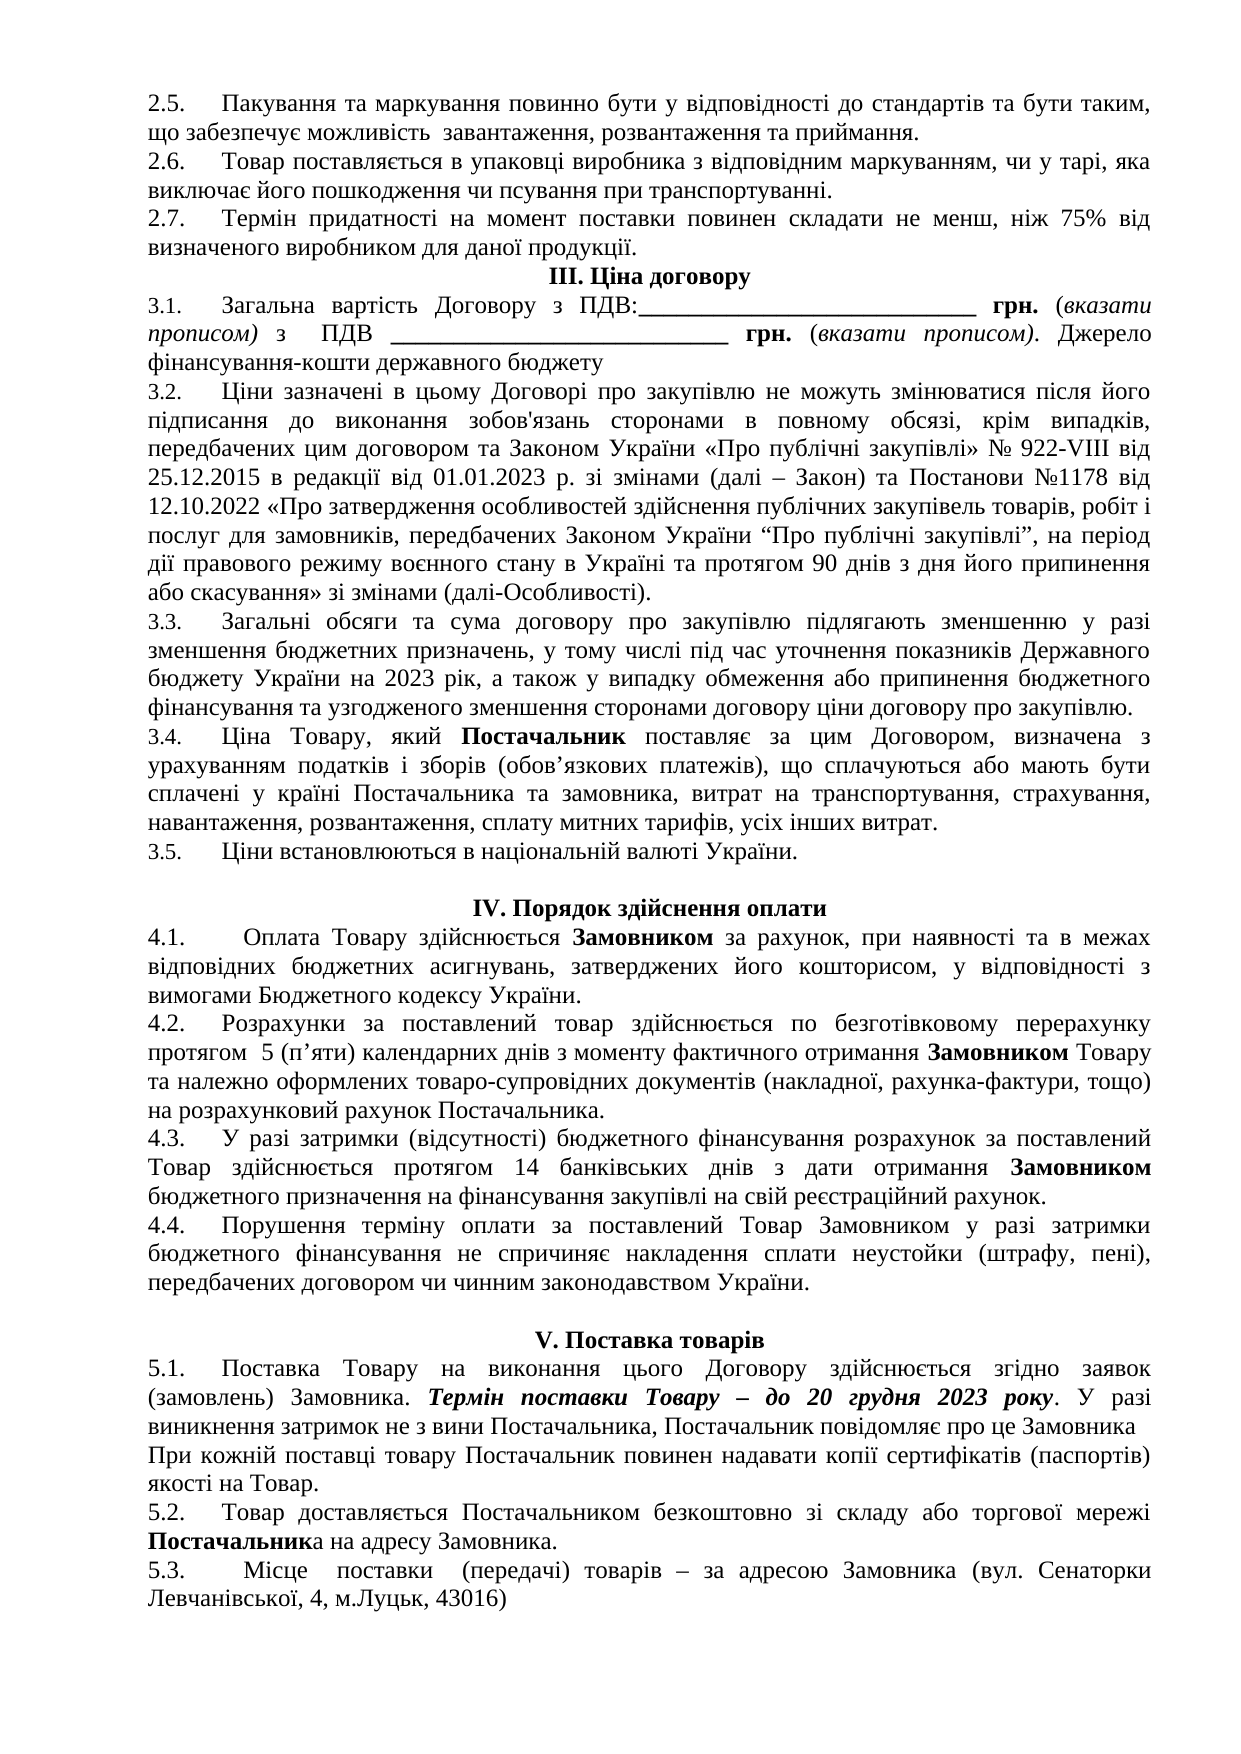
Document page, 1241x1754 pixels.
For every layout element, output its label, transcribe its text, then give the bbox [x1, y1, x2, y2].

text III. Ціна договору [148, 261, 1152, 290]
text При кожній поставці товару Постачальник повинен надавати копії сертифікатів (паспортів) якості на Товар. [148, 1440, 1152, 1497]
text IV. Порядок здійснення оплати [148, 893, 1152, 922]
text V. Поставка товарів [148, 1325, 1152, 1353]
text 4.4. Порушення терміну оплати за поставлений Товар Замовником у разі затримки бюджетного фінансування не спричиняє накладення сплати неустойки (штрафу, пені), передбачених договором чи чинним законодавством України. [148, 1210, 1152, 1296]
text 2.5. Пакування та маркування повинно бути у відповідності до стандартів та бути таким, що забезпечує можливість завантаження, розвантаження та приймання. [148, 88, 1152, 146]
text 2.6. Товар поставляється в упаковці виробника з відповідним маркуванням, чи у тарі, яка виключає його пошкодження чи псування при транспортуванні. [148, 146, 1152, 203]
list Загальні обсяги та сума договору про закупівлю підлягають зменшенню у разі зменшення бюджетних призначень, у тому числі під час уточнення показників Державного бюджету України на 2023 рік, а також у випадку обмеження або припинення бюджетного фінансування та узгодженого зменшення сторонами договору ціни договору про закупівлю. [148, 606, 1152, 721]
list Загальна вартість Договору з ПДВ:___________________________ грн. (вказати прописом) з ПДВ ___________________________ грн. (вказати прописом). Джерело фінансування-кошти державного бюджету [148, 290, 1152, 376]
text 2.7. Термін придатності на момент поставки повинен складати не менш, ніж 75% від визначеного виробником для даної продукції. [148, 203, 1152, 261]
text 4.2. Розрахунки за поставлений товар здійснюється по безготівковому перерахунку протягом 5 (п’яти) календарних днів з моменту фактичного отримання Замовником Товару та належно оформлених товаро-супровідних документів (накладної, рахунка-фактури, тощо) на розрахунковий рахунок Постачальника. [148, 1008, 1152, 1123]
text 5.3. Місце поставки (передачі) товарів – за адресою Замовника (вул. Сенаторки Левчанівської, 4, м.Луцьк, 43016) [148, 1555, 1152, 1612]
list Ціни зазначені в цьому Договорі про закупівлю не можуть змінюватися після його підписання до виконання зобов'язань сторонами в повному обсязі, крім випадків, передбачених цим договором та Законом України «Про публічні закупівлі» № 922-VIII від 25.12.2015 в редакції від 01.01.2023 р. зі змінами (далі – Закон) та Постанови №1178 від 12.10.2022 «Про затвердження особливостей здійснення публічних закупівель товарів, робіт і послуг для замовників, передбачених Законом України “Про публічні закупівлі”, на період дії правового режиму воєнного стану в Україні та протягом 90 днів з дня його припинення або скасування» зі змінами (далі-Особливості). [148, 376, 1152, 606]
text 4.1. Оплата Товару здійснюється Замовником за рахунок, при наявності та в межах відповідних бюджетних асигнувань, затверджених його кошторисом, у відповідності з вимогами Бюджетного кодексу України. [148, 922, 1152, 1008]
text 4.3. У разі затримки (відсутності) бюджетного фінансування розрахунок за поставлений Товар здійснюється протягом 14 банківських днів з дати отримання Замовником бюджетного призначення на фінансування закупівлі на свій реєстраційний рахунок. [148, 1123, 1152, 1210]
list Ціна Товару, який Постачальник поставляє за цим Договором, визначена з урахуванням податків і зборів (обов’язкових платежів), що сплачуються або мають бути сплачені у країні Постачальника та замовника, витрат на транспортування, страхування, навантаження, розвантаження, сплату митних тарифів, усіх інших витрат. [148, 721, 1152, 836]
text 5.1. Поставка Товару на виконання цього Договору здійснюється згідно заявок (замовлень) Замовника. Термін поставки Товару – до 20 грудня 2023 року. У разі виникнення затримок не з вини Постачальника, Постачальник повідомляє про це Замовника [148, 1353, 1152, 1440]
text 5.2. Товар доставляється Постачальником безкоштовно зі складу або торгової мережі Постачальника на адресу Замовника. [148, 1497, 1152, 1555]
list Ціни встановлюються в національній валюті України. [148, 836, 1152, 865]
